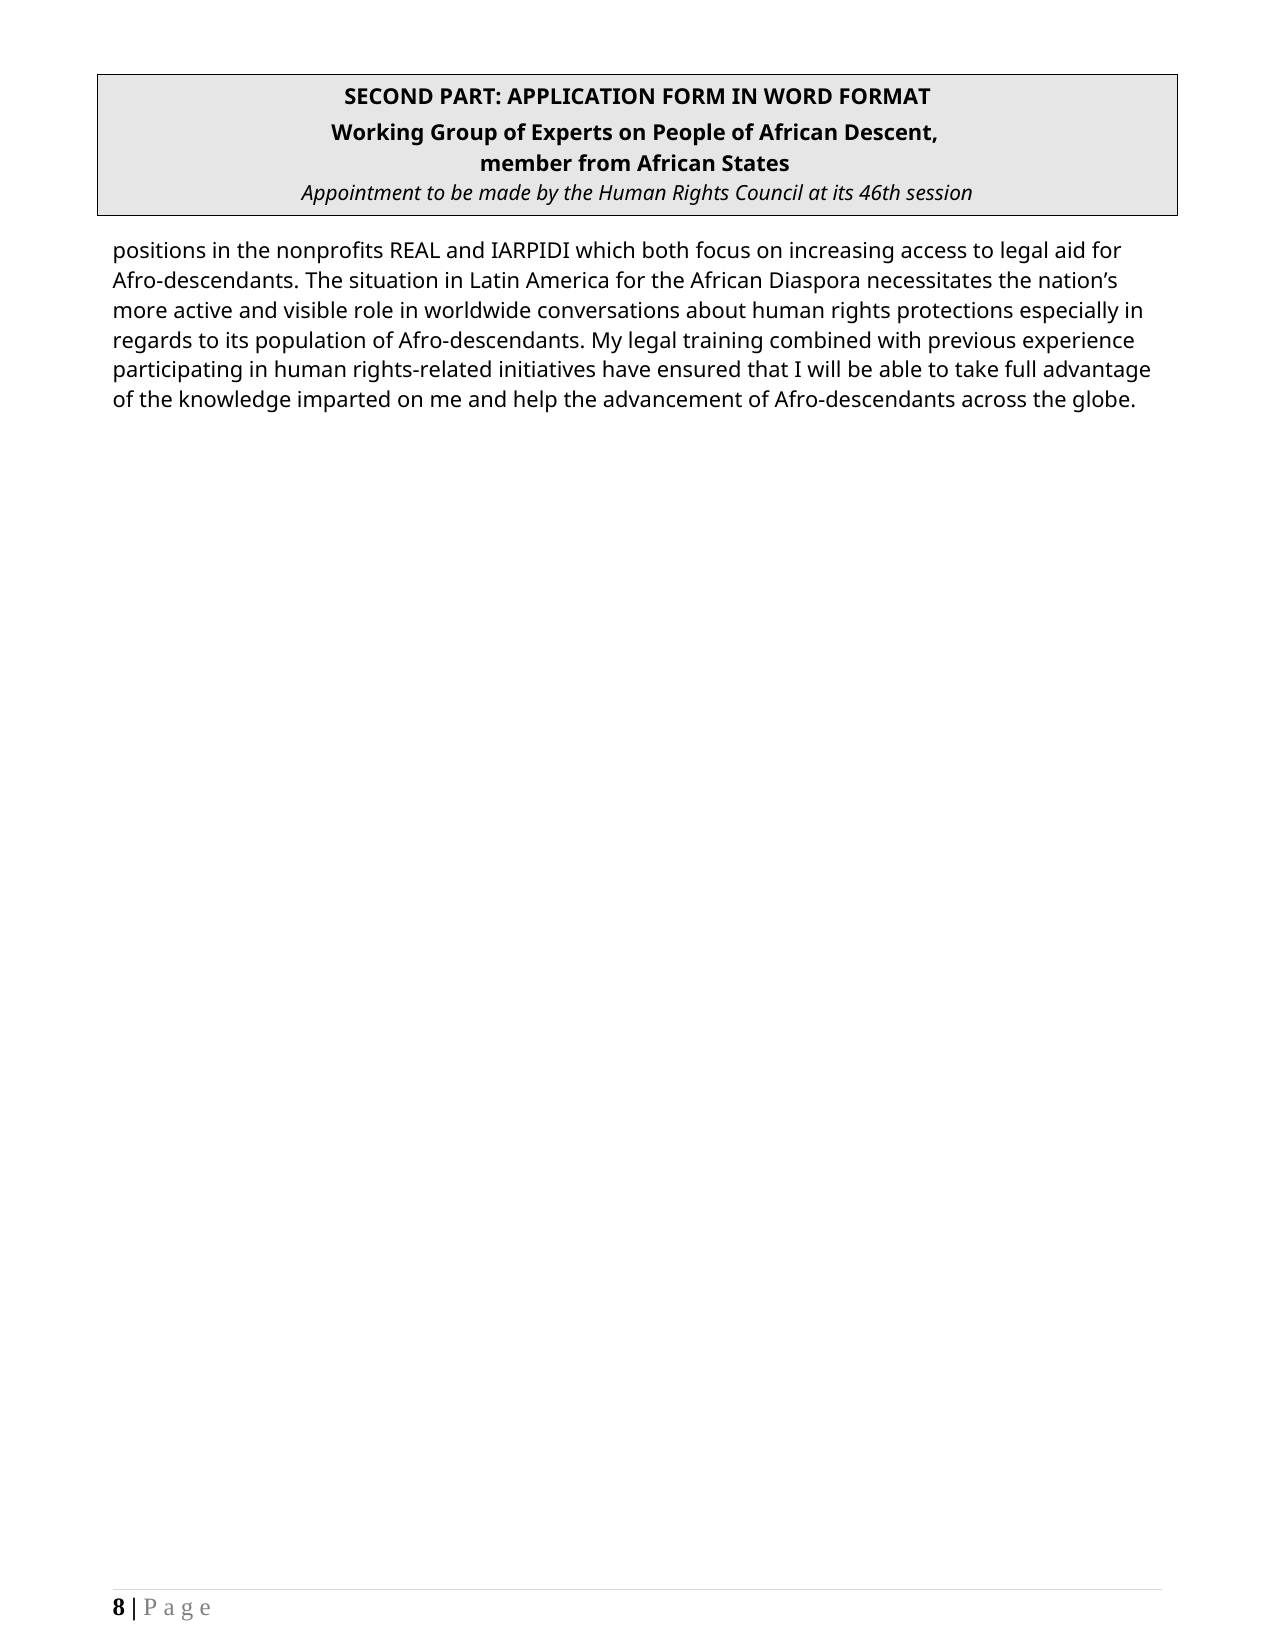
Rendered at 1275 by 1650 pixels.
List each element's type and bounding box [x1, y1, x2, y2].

text [112, 235, 1162, 414]
